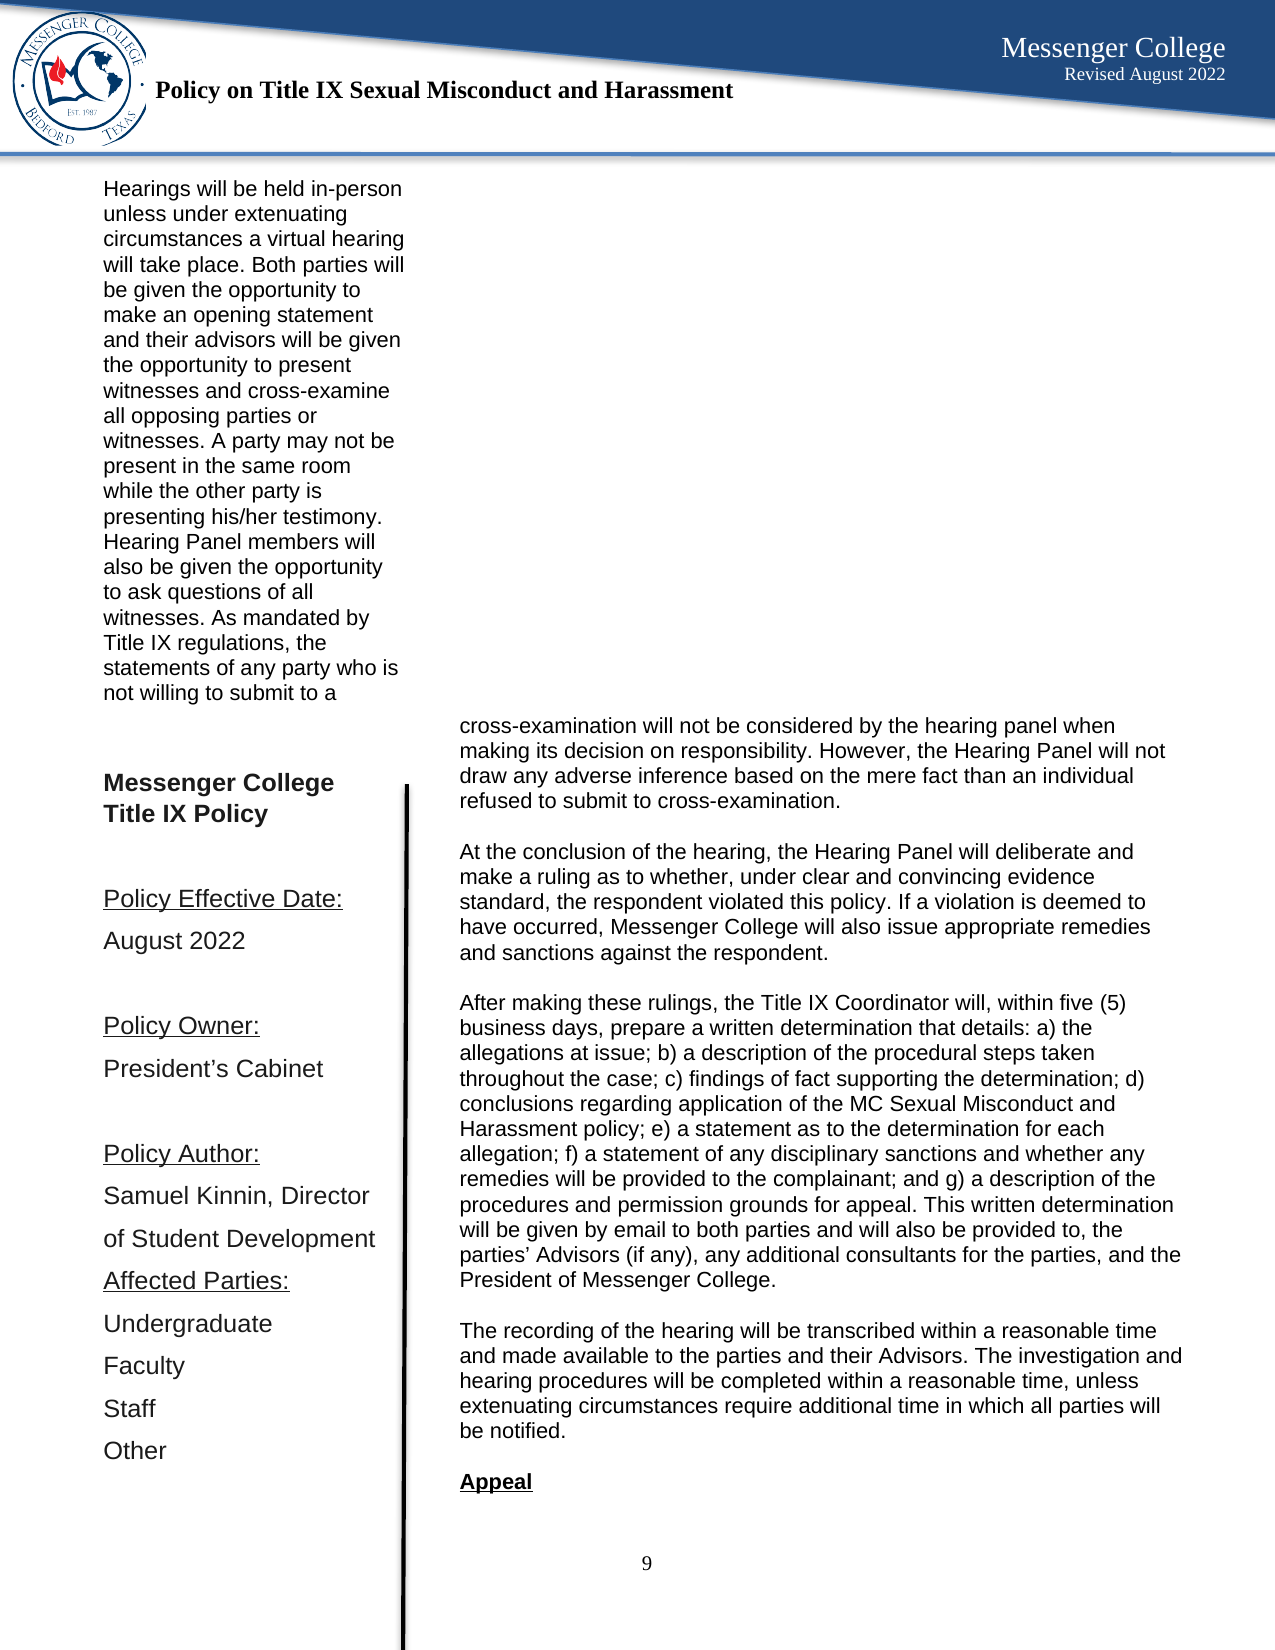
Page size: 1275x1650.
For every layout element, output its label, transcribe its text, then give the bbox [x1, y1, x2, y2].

text Policy Author: [103, 1139, 398, 1167]
text Other [103, 1436, 397, 1465]
text August 2022 [103, 926, 399, 955]
picture [12, 12, 146, 146]
text Staff [103, 1394, 397, 1422]
text Hearings will be held in-person unless under extenuating circumstances a virtual hearing will take place. Both parties will be given the opportunity to make an opening statement and their advisors will be given the opportunity to present witnesses and cross-examine all opposing parties or witnesses. A party may not be present in the same room while the other party is presenting his/her testimony. Hearing Panel members will also be given the opportunity to ask questions of all witnesses. As mandated by Title IX regulations, the statements of any party who is not willing to submit to a [103, 176, 405, 705]
text Policy Owner: [103, 1011, 399, 1040]
text of Student Development [103, 1224, 398, 1252]
text Messenger College [103, 768, 405, 796]
text cross-examination will not be considered by the hearing panel when making its decision on responsibility. However, the Hearing Panel will not draw any adverse inference based on the mere fact than an individual refused to submit to cross-examination. [459, 713, 1191, 813]
text Policy Effective Date: [103, 884, 399, 912]
text President’s Cabinet [103, 1054, 399, 1082]
text Faculty [103, 1351, 397, 1380]
text Undergraduate [103, 1309, 397, 1337]
text Affected Parties: [103, 1266, 398, 1295]
text The recording of the hearing will be transcribed within a reasonable time and made available to the parties and their Advisors. The investigation and hearing procedures will be completed within a reasonable time, unless extenuating circumstances require additional time in which all parties will be notified. [459, 1318, 1191, 1444]
text After making these rulings, the Title IX Coordinator will, within five (5) business days, prepare a written determination that details: a) the allegations at issue; b) a description of the procedural steps taken throughout the case; c) findings of fact supporting the determination; d) conclusions regarding application of the MC Sexual Misconduct and Harassment policy; e) a statement as to the determination for each allegation; f) a statement of any disciplinary sanctions and whether any remedies will be provided to the complainant; and g) a description of the procedures and permission grounds for appeal. This written determination will be given by email to both parties and will also be provided to, the parties’ Advisors (if any), any additional consultants for the parties, and the President of Messenger College. [459, 990, 1191, 1292]
text Title IX Policy [103, 799, 399, 827]
text Appeal [459, 1469, 1191, 1494]
text Samuel Kinnin, Director [103, 1181, 398, 1210]
text At the conclusion of the hearing, the Hearing Panel will deliberate and make a ruling as to whether, under clear and convincing evidence standard, the respondent violated this policy. If a violation is deemed to have occurred, Messenger College will also issue appropriate remedies and sanctions against the respondent. [459, 839, 1191, 965]
